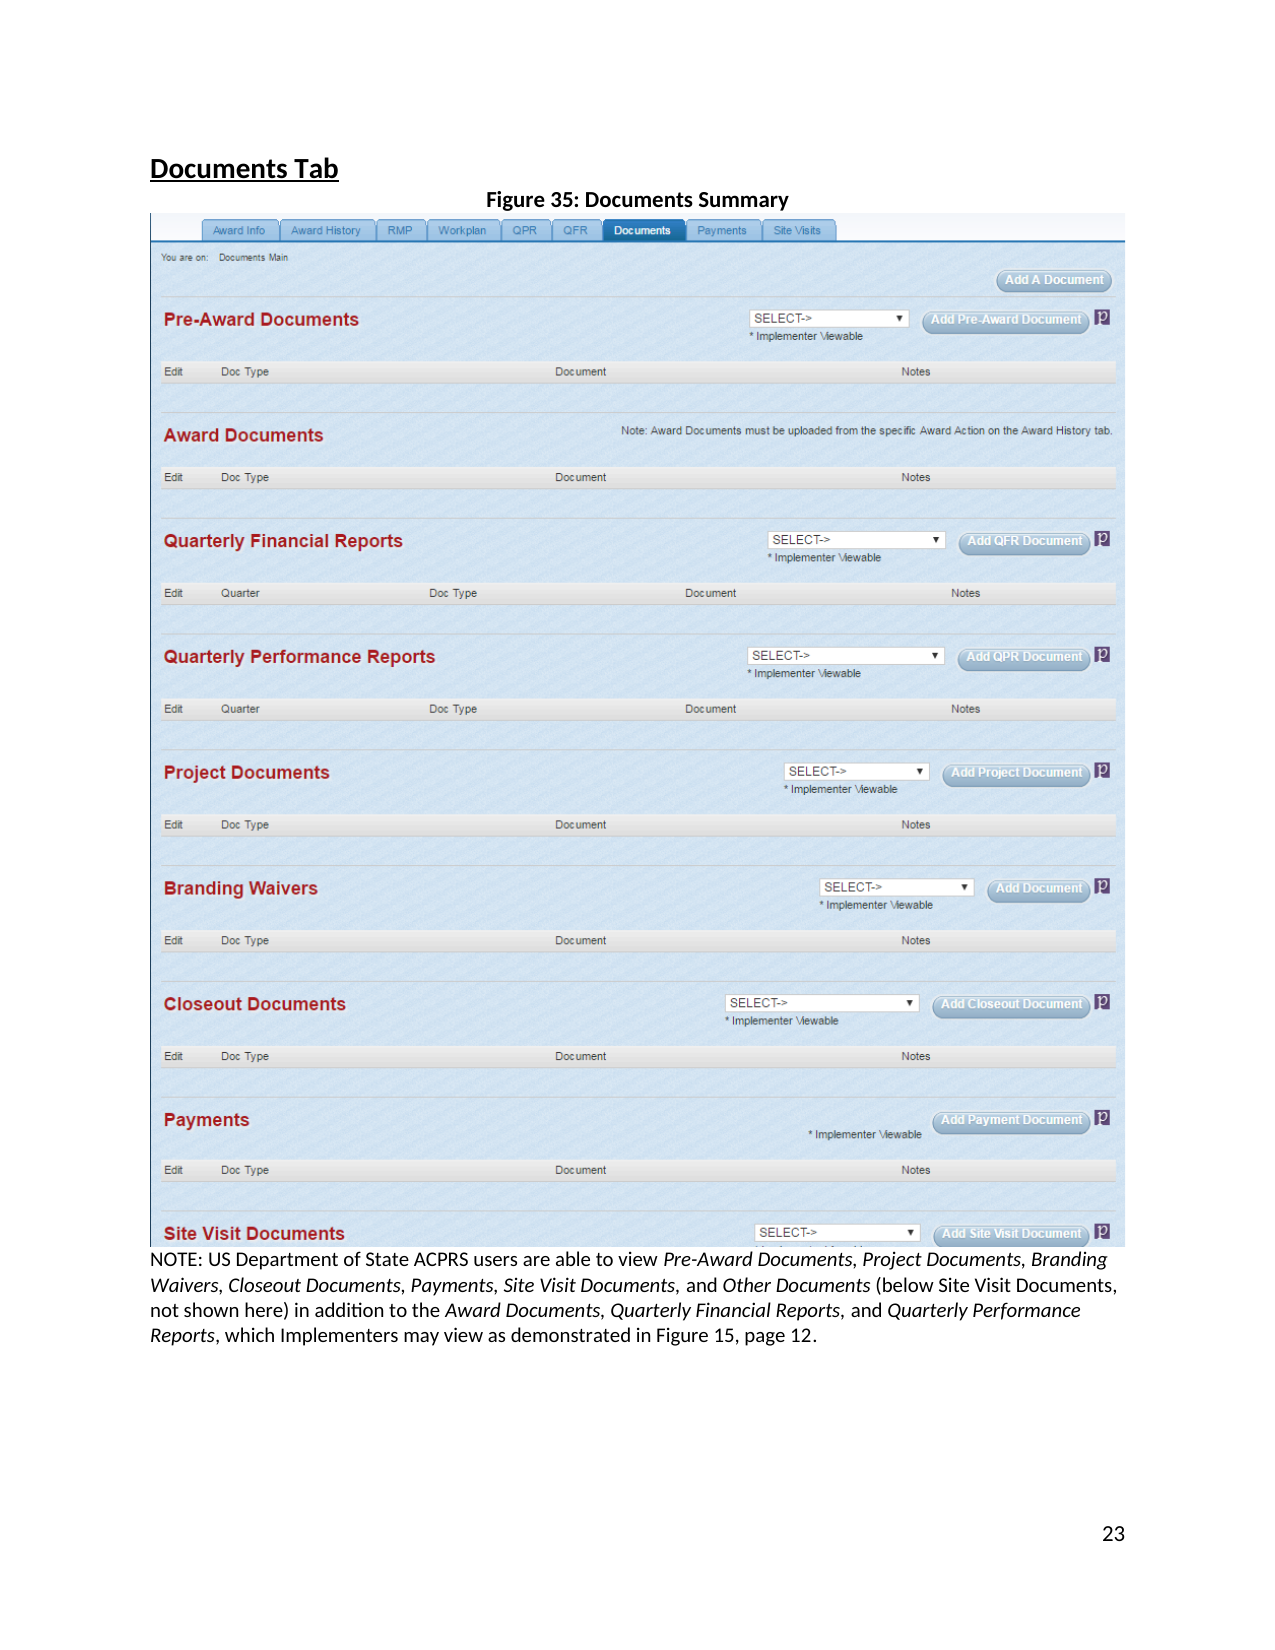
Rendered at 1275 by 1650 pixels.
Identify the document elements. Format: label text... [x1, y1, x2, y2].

picture [150, 213, 1125, 1247]
text NOTE: US Department of State ACPRS users are able to view Pre-Award Documents, Project Documents, Branding Waivers, Closeout Documents, Payments, Site Visit Documents, and Other Documents (below Site Visit Documents, not shown here) in addition to the Award Documents, Quarterly Financial Reports, and Quarterly Performance Reports, which Implementers may view as demonstrated in Figure 15, page 12. [150, 1247, 1125, 1348]
text Figure 35: Documents Summary [150, 186, 1125, 213]
text Documents Tab [150, 150, 1125, 186]
